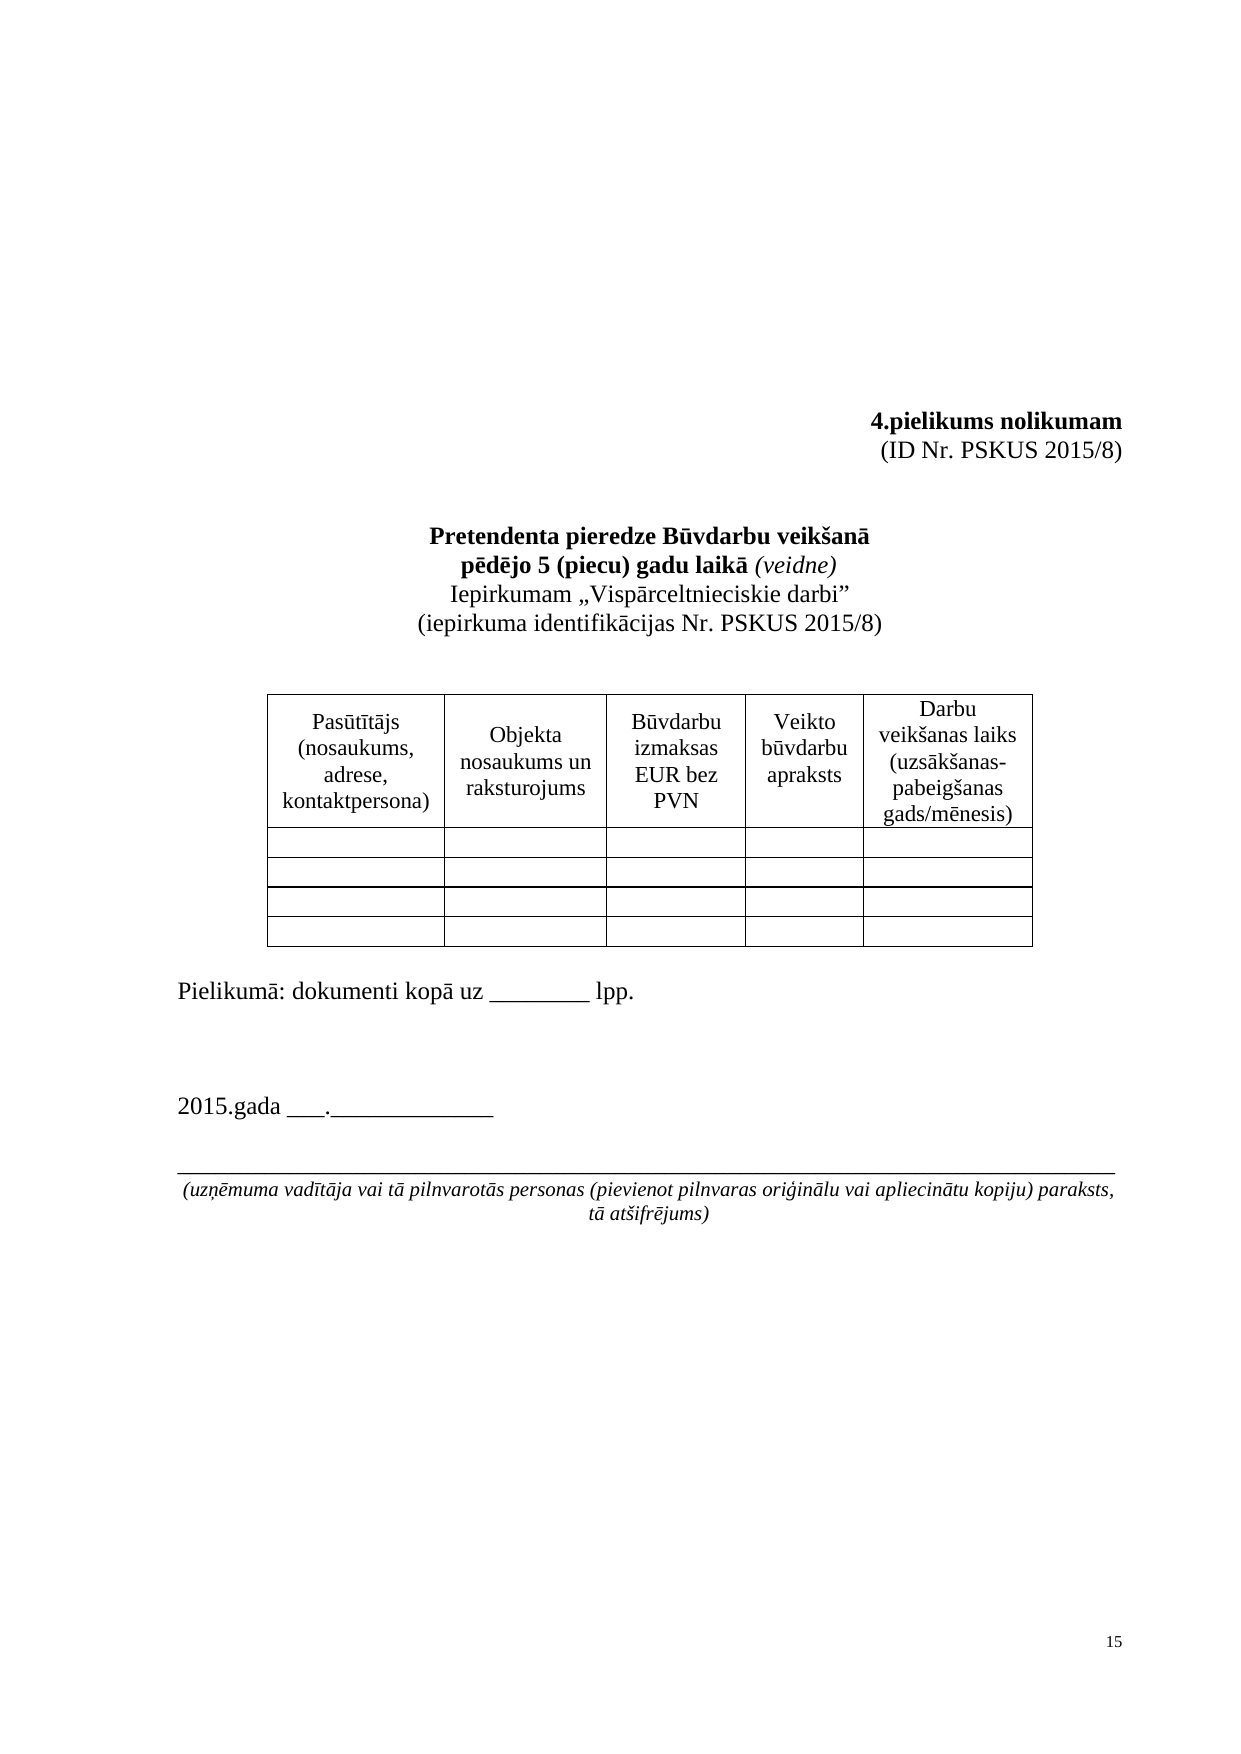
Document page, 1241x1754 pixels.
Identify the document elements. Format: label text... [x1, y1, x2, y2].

table_cell [607, 828, 745, 857]
table_header Pasūtītājs (nosaukums, adrese, kontaktpersona) [268, 695, 444, 827]
text Pielikumā: dokumenti kopā uz ________ lpp. [177, 976, 1122, 1004]
table_cell [445, 828, 606, 857]
table_cell [445, 917, 606, 946]
text 4.pielikums nolikumam [252, 406, 1122, 435]
text 2015.gada ___._____________ [177, 1091, 1122, 1119]
table_cell [268, 858, 444, 886]
table_cell [268, 888, 444, 916]
table_cell [864, 917, 1032, 946]
table_cell [607, 858, 745, 886]
table_cell [268, 917, 444, 946]
table_header Būvdarbu izmaksas EUR bez PVN [607, 695, 745, 827]
text (iepirkuma identifikācijas Nr. PSKUS 2015/8) [177, 608, 1122, 636]
text Iepirkumam „Vispārceltnieciskie darbi” [177, 579, 1122, 608]
text (ID Nr. PSKUS 2015/8) [252, 435, 1122, 464]
text (uzņēmuma vadītāja vai tā pilnvarotās personas (pievienot pilnvaras oriģinālu vai apliecinātu kopiju) paraksts, tā atšifrējums) [177, 1177, 1122, 1225]
table_header Objekta nosaukums un raksturojums [445, 695, 606, 827]
table_cell [864, 828, 1032, 857]
table_cell [746, 888, 863, 916]
table_cell [268, 828, 444, 857]
table_cell [746, 858, 863, 886]
table_cell [746, 828, 863, 857]
table_header Darbu veikšanas laiks (uzsākšanas-pabeigšanas gads/mēnesis) [864, 695, 1032, 827]
table_cell [607, 888, 745, 916]
table_cell [445, 888, 606, 916]
table_cell [864, 858, 1032, 886]
text Pretendenta pieredze Būvdarbu veikšanā [177, 521, 1122, 550]
text pēdējo 5 (piecu) gadu laikā (veidne) [177, 550, 1122, 579]
table_cell [445, 858, 606, 886]
table_cell [746, 917, 863, 946]
table_header Veikto būvdarbu apraksts [746, 695, 863, 827]
table_cell [607, 917, 745, 946]
table_cell [864, 888, 1032, 916]
text ___________________________________________________________________________ [177, 1148, 1122, 1177]
